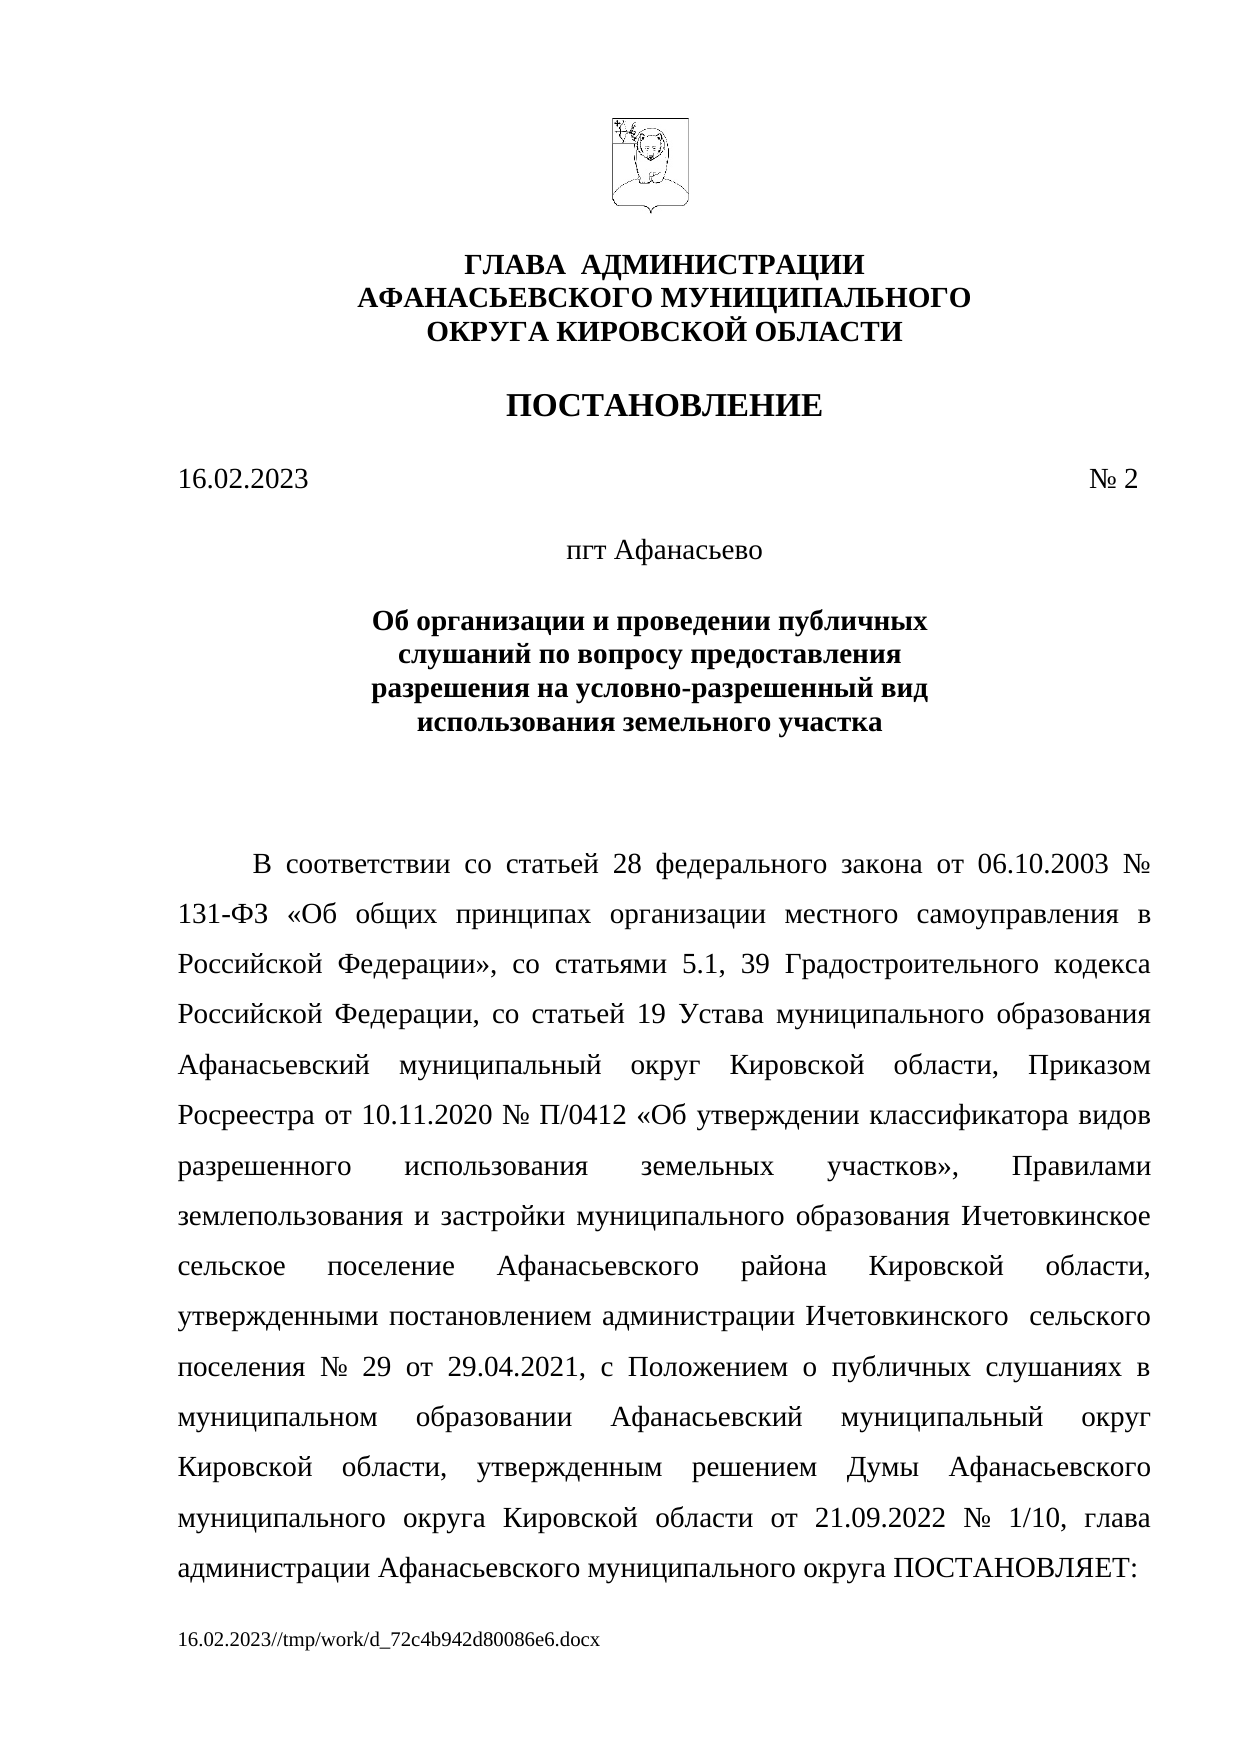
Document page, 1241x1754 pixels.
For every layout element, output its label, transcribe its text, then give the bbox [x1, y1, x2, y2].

text ГЛАВА АДМИНИСТРАЦИИ [177, 247, 1152, 281]
picture [612, 118, 689, 214]
text АФАНАСЬЕВСКОГО МУНИЦИПАЛЬНОГО [177, 281, 1152, 314]
text 16.02.2023 № 2 [177, 461, 1152, 494]
text пгт Афанасьево [177, 532, 1152, 566]
text ОКРУГА КИРОВСКОЙ ОБЛАСТИ [177, 314, 1152, 348]
text В соответствии со статьей 28 федерального закона от 06.10.2003 № 131-ФЗ «Об общих принципах организации местного самоуправления в Российской Федерации», со статьями 5.1, 39 Градостроительного кодекса Российской Федерации, со статьей 19 Устава муниципального образования Афанасьевский муниципальный округ Кировской области, Приказом Росреестра от 10.11.2020 № П/0412 «Об утверждении классификатора видов разрешенного использования земельных участков», Правилами землепользования и застройки муниципального образования Ичетовкинское сельское поселение Афанасьевского района Кировской области, утвержденными постановлением администрации Ичетовкинского сельского поселения № 29 от 29.04.2021, с Положением о публичных слушаниях в муниципальном образовании Афанасьевский муниципальный округ Кировской области, утвержденным решением Думы Афанасьевского муниципального округа Кировской области от 21.09.2022 № 1/10, глава администрации Афанасьевского муниципального округа ПОСТАНОВЛЯЕТ: [177, 846, 1152, 1584]
text ПОСТАНОВЛЕНИЕ [177, 385, 1152, 423]
text Об организации и проведении публичных слушаний по вопросу предоставления разрешения на условно-разрешенный вид использования земельного участка [340, 603, 960, 737]
